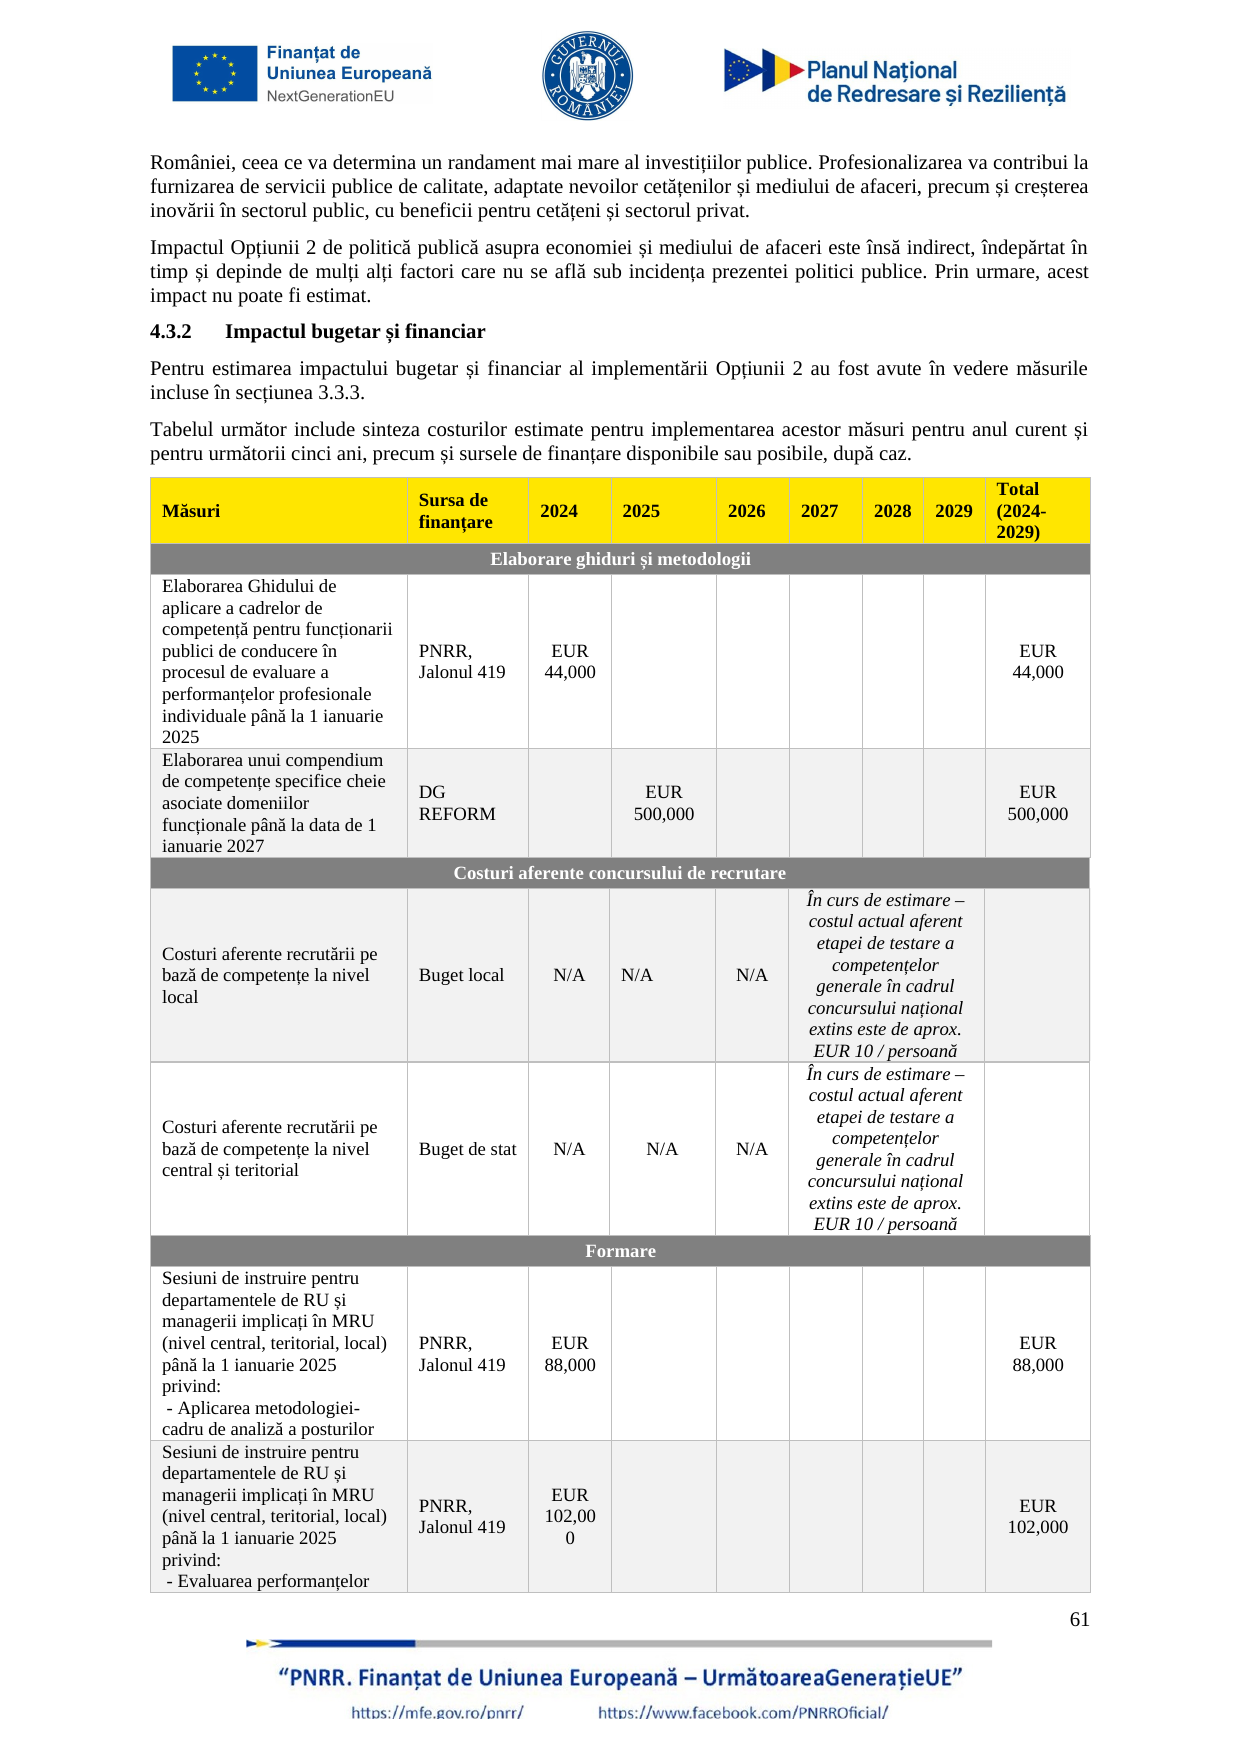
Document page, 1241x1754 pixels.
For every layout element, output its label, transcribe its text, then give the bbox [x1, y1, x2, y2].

table_header Total (2024-2029) [986, 478, 1090, 543]
text Pentru estimarea impactului bugetar și financiar al implementării Opțiunii 2 au fost avute în vedere măsurile incluse în secțiunea 3.3.3. [150, 356, 1090, 404]
table_cell N/A [529, 889, 609, 1061]
table_cell [717, 1267, 789, 1440]
table_cell EUR 500,000 [986, 749, 1090, 857]
table_header Sursa de finanțare [408, 478, 528, 543]
table_cell N/A [716, 1063, 788, 1235]
table_cell EUR 102,000 [529, 1441, 611, 1592]
subtitle Impactul bugetar și financiar [150, 319, 1090, 343]
table_cell [863, 1441, 923, 1592]
table_cell Buget de stat [408, 1063, 528, 1235]
text Tabelul următor include sinteza costurilor estimate pentru implementarea acestor măsuri pentru anul curent și pentru următorii cinci ani, precum și sursele de finanțare disponibile sau posibile, după caz. [150, 417, 1090, 465]
table_cell [717, 575, 789, 748]
table_header 2025 [612, 478, 716, 543]
table_cell N/A [529, 1063, 609, 1235]
text Impactul Opțiunii 2 de politică publică asupra economiei și mediului de afaceri este însă indirect, îndepărtat în timp și depinde de mulți alți factori care nu se află sub incidența prezentei politici publice. Prin urmare, acest impact nu poate fi estimat. [150, 235, 1090, 307]
table_cell EUR 102,000 [986, 1441, 1090, 1592]
table_header 2029 [924, 478, 985, 543]
table_cell [863, 749, 923, 857]
table_cell [985, 889, 1089, 1061]
table_cell [863, 1267, 923, 1440]
table_header 2024 [529, 478, 611, 543]
table_cell [529, 749, 611, 857]
picture [723, 48, 1071, 109]
table_cell Costuri aferente recrutării pe bază de competențe la nivel central și teritorial [151, 1063, 407, 1235]
table_cell EUR 88,000 [986, 1267, 1090, 1440]
table_cell [985, 1063, 1089, 1235]
table_cell DG REFORM [408, 749, 528, 857]
table_cell Elaborare ghiduri și metodologii [151, 544, 1090, 574]
table_header 2027 [790, 478, 862, 543]
table_cell [612, 1441, 716, 1592]
picture [541, 30, 634, 121]
table_cell Elaborarea Ghidului de aplicare a cadrelor de competență pentru funcționarii publici de conducere în procesul de evaluare a performanțelor profesionale individuale până la 1 ianuarie 2025 [151, 575, 407, 748]
table_cell [924, 749, 985, 857]
table_header 2026 [717, 478, 789, 543]
table_cell EUR 500,000 [612, 749, 716, 857]
table_cell [924, 575, 985, 748]
table_cell [717, 1441, 789, 1592]
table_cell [151, 1441, 407, 1592]
table_cell N/A [610, 889, 715, 1061]
table_cell [790, 1267, 862, 1440]
picture [170, 43, 433, 104]
table_cell Sesiuni de instruire pentru departamentele de RU și managerii implicați în MRU (nivel central, teritorial, local) până la 1 ianuarie 2025 privind: - Aplicarea metodologiei-cadru de analiză a posturilor [151, 1267, 407, 1440]
table_cell [790, 575, 862, 748]
table_cell Costuri aferente recrutării pe bază de competențe la nivel local [151, 889, 407, 1061]
table_cell PNRR, Jalonul 419 [408, 575, 528, 748]
table_cell [717, 749, 789, 857]
table_cell Elaborarea unui compendium de competențe specifice cheie asociate domeniilor funcționale până la data de 1 ianuarie 2027 [151, 749, 407, 857]
picture [245, 1639, 991, 1718]
table_cell [612, 1267, 716, 1440]
table_cell PNRR, Jalonul 419 [408, 1441, 528, 1592]
table_cell [924, 1441, 985, 1592]
table_header 2028 [863, 478, 923, 543]
table_cell [863, 575, 923, 748]
table_cell Costuri aferente concursului de recrutare [151, 858, 1089, 888]
table_cell În curs de estimare – costul actual aferent etapei de testare a competențelor generale în cadrul concursului național extins este de aprox. EUR 10 / persoană [789, 889, 984, 1061]
table_cell [790, 1441, 862, 1592]
table_cell [924, 1267, 985, 1440]
table_cell În curs de estimare – costul actual aferent etapei de testare a competențelor generale în cadrul concursului național extins este de aprox. EUR 10 / persoană [789, 1063, 984, 1235]
table_cell Formare [151, 1236, 1090, 1266]
table_header Măsuri [151, 478, 407, 543]
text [150, 150, 1090, 222]
table_cell EUR 88,000 [529, 1267, 611, 1440]
table_cell N/A [716, 889, 788, 1061]
table_cell [790, 749, 862, 857]
table_cell N/A [610, 1063, 715, 1235]
table_cell EUR 44,000 [529, 575, 611, 748]
table_cell Buget local [408, 889, 528, 1061]
table_cell [612, 575, 716, 748]
table_cell PNRR, Jalonul 419 [408, 1267, 528, 1440]
table_cell EUR 44,000 [986, 575, 1090, 748]
